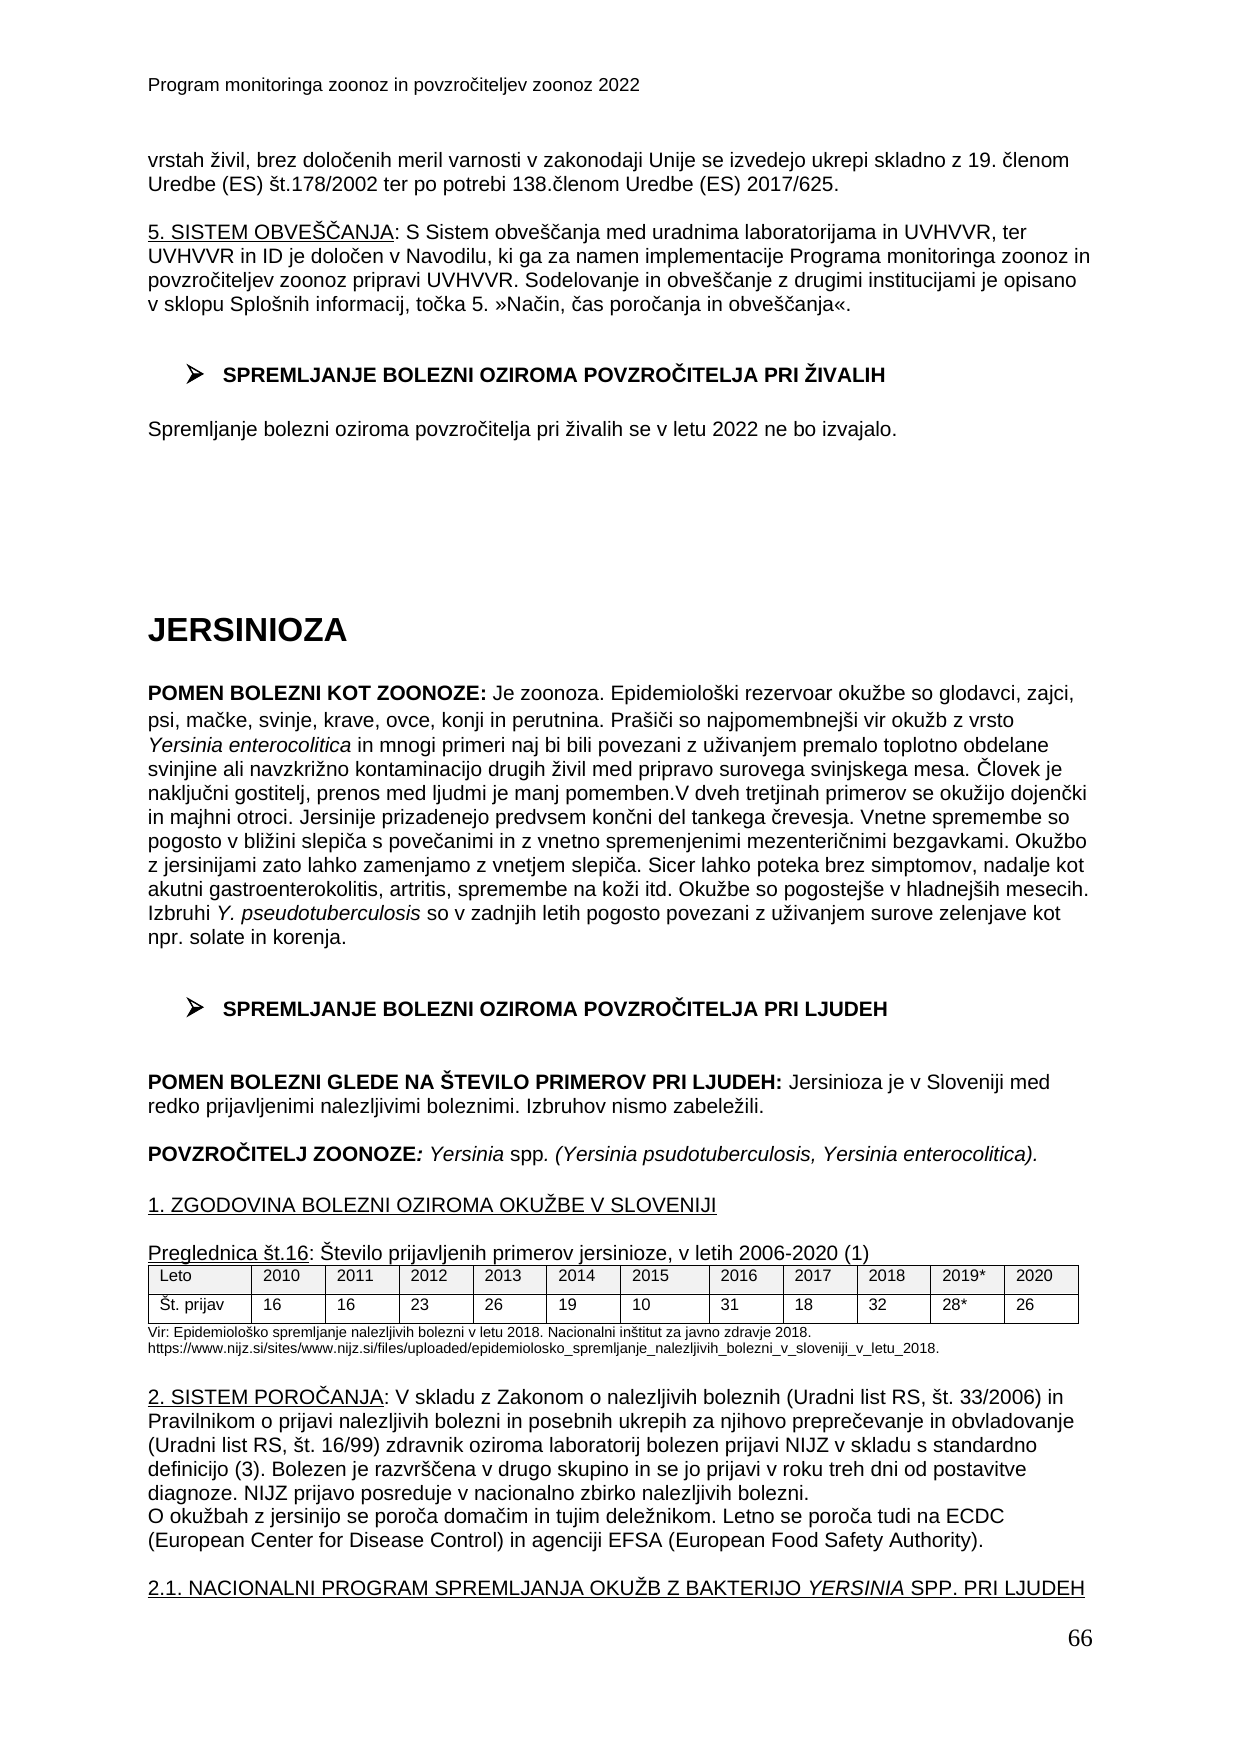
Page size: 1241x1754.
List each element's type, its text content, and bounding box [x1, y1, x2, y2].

table_header 2015 [621, 1266, 709, 1293]
text 2. SISTEM POROČANJA: V skladu z Zakonom o nalezljivih boleznih (Uradni list RS, št. 33/2006) in Pravilnikom o prijavi nalezljivih bolezni in posebnih ukrepih za njihovo preprečevanje in obvladovanje (Uradni list RS, št. 16/99) zdravnik oziroma laboratorij bolezen prijavi NIJZ v skladu s standardno definicijo (3). Bolezen je razvrščena v drugo skupino in se jo prijavi v roku treh dni od postavitve diagnoze. NIJZ prijavo posreduje v nacionalno zbirko nalezljivih bolezni. [148, 1384, 1093, 1504]
text 2.1. NACIONALNI PROGRAM SPREMLJANJA OKUŽB Z BAKTERIJO YERSINIA SPP. PRI LJUDEH [148, 1576, 1093, 1600]
table_cell 18 [784, 1295, 857, 1322]
table_header 2018 [858, 1266, 930, 1293]
table_cell 23 [400, 1295, 473, 1322]
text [148, 148, 1093, 196]
table_cell 16 [326, 1295, 399, 1322]
table_header 2011 [326, 1266, 399, 1293]
table_cell 26 [474, 1295, 546, 1322]
text POMEN BOLEZNI KOT ZOONOZE: Je zoonoza. Epidemiološki rezervoar okužbe so glodavci, zajci, psi, mačke, svinje, krave, ovce, konji in perutnina. Prašiči so najpomembnejši vir okužb z vrsto Yersinia enterocolitica in mnogi primeri naj bi bili povezani z uživanjem premalo toplotno obdelane svinjine ali navzkrižno kontaminacijo drugih živil med pripravo surovega svinjskega mesa. Človek je naključni gostitelj, prenos med ljudmi je manj pomemben.V dveh tretjinah primerov se okužijo dojenčki in majhni otroci. Jersinije prizadenejo predvsem končni del tankega črevesja. Vnetne spremembe so pogosto v bližini slepiča s povečanimi in z vnetno spremenjenimi mezenteričnimi bezgavkami. Okužbo z jersinijami zato lahko zamenjamo z vnetjem slepiča. Sicer lahko poteka brez simptomov, nadalje kot akutni gastroenterokolitis, artritis, spremembe na koži itd. Okužbe so pogostejše v hladnejših mesecih. Izbruhi Y. pseudotuberculosis so v zadnjih letih pogosto povezani z uživanjem surove zelenjave kot npr. solate in korenja. [148, 681, 1093, 949]
list SPREMLJANJE BOLEZNI OZIROMA POVZROČITELJA PRI ŽIVALIH [185, 363, 1093, 388]
table_header 2014 [547, 1266, 620, 1293]
table_cell 19 [547, 1295, 620, 1322]
table_cell 32 [858, 1295, 930, 1322]
text Preglednica št.16: Število prijavljenih primerov jersinioze, v letih 2006-2020 (1) [148, 1241, 1093, 1265]
text Spremljanje bolezni oziroma povzročitelja pri živalih se v letu 2022 ne bo izvajalo. [148, 417, 1093, 441]
table_header 2010 [252, 1266, 325, 1293]
table_cell 28* [931, 1295, 1004, 1322]
table_cell Št. prijav [149, 1295, 251, 1322]
table_header 2019* [931, 1266, 1004, 1293]
text POMEN BOLEZNI GLEDE NA ŠTEVILO PRIMEROV PRI LJUDEH: Jersinioza je v Sloveniji med redko prijavljenimi nalezljivimi boleznimi. Izbruhov nismo zabeležili. [148, 1069, 1093, 1117]
table_header 2012 [400, 1266, 473, 1293]
table_header 2013 [474, 1266, 546, 1293]
table_header Leto [149, 1266, 251, 1293]
table_header 2017 [784, 1266, 857, 1293]
list SPREMLJANJE BOLEZNI OZIROMA POVZROČITELJA PRI LJUDEH [185, 997, 1093, 1022]
table_cell 16 [252, 1295, 325, 1322]
table_header 2020 [1005, 1266, 1078, 1293]
text 5. SISTEM OBVEŠČANJA: S Sistem obveščanja med uradnima laboratorijama in UVHVVR, ter UVHVVR in ID je določen v Navodilu, ki ga za namen implementacije Programa monitoringa zoonoz in povzročiteljev zoonoz pripravi UVHVVR. Sodelovanje in obveščanje z drugimi institucijami je opisano v sklopu Splošnih informacij, točka 5. »Način, čas poročanja in obveščanja«. [148, 219, 1093, 315]
text 1. ZGODOVINA BOLEZNI OZIROMA OKUŽBE V SLOVENIJI [148, 1193, 1093, 1217]
table_cell 10 [621, 1295, 709, 1322]
subtitle JERSINIOZA [148, 610, 1093, 648]
text O okužbah z jersinijo se poroča domačim in tujim deležnikom. Letno se poroča tudi na ECDC (European Center for Disease Control) in agenciji EFSA (European Food Safety Authority). [148, 1504, 1093, 1552]
table_cell 26 [1005, 1295, 1078, 1322]
text POVZROČITELJ ZOONOZE: Yersinia spp. (Yersinia psudotuberculosis, Yersinia enterocolitica). [148, 1141, 1093, 1165]
table_header 2016 [710, 1266, 783, 1293]
text Vir: Epidemiološko spremljanje nalezljivih bolezni v letu 2018. Nacionalni inštitut za javno zdravje 2018. https://www.nijz.si/sites/www.nijz.si/files/uploaded/epidemiolosko_spremljanje_nalezljivih_bolezni_v_sloveniji_v_letu_2018. [148, 1323, 1093, 1357]
table_cell 31 [710, 1295, 783, 1322]
